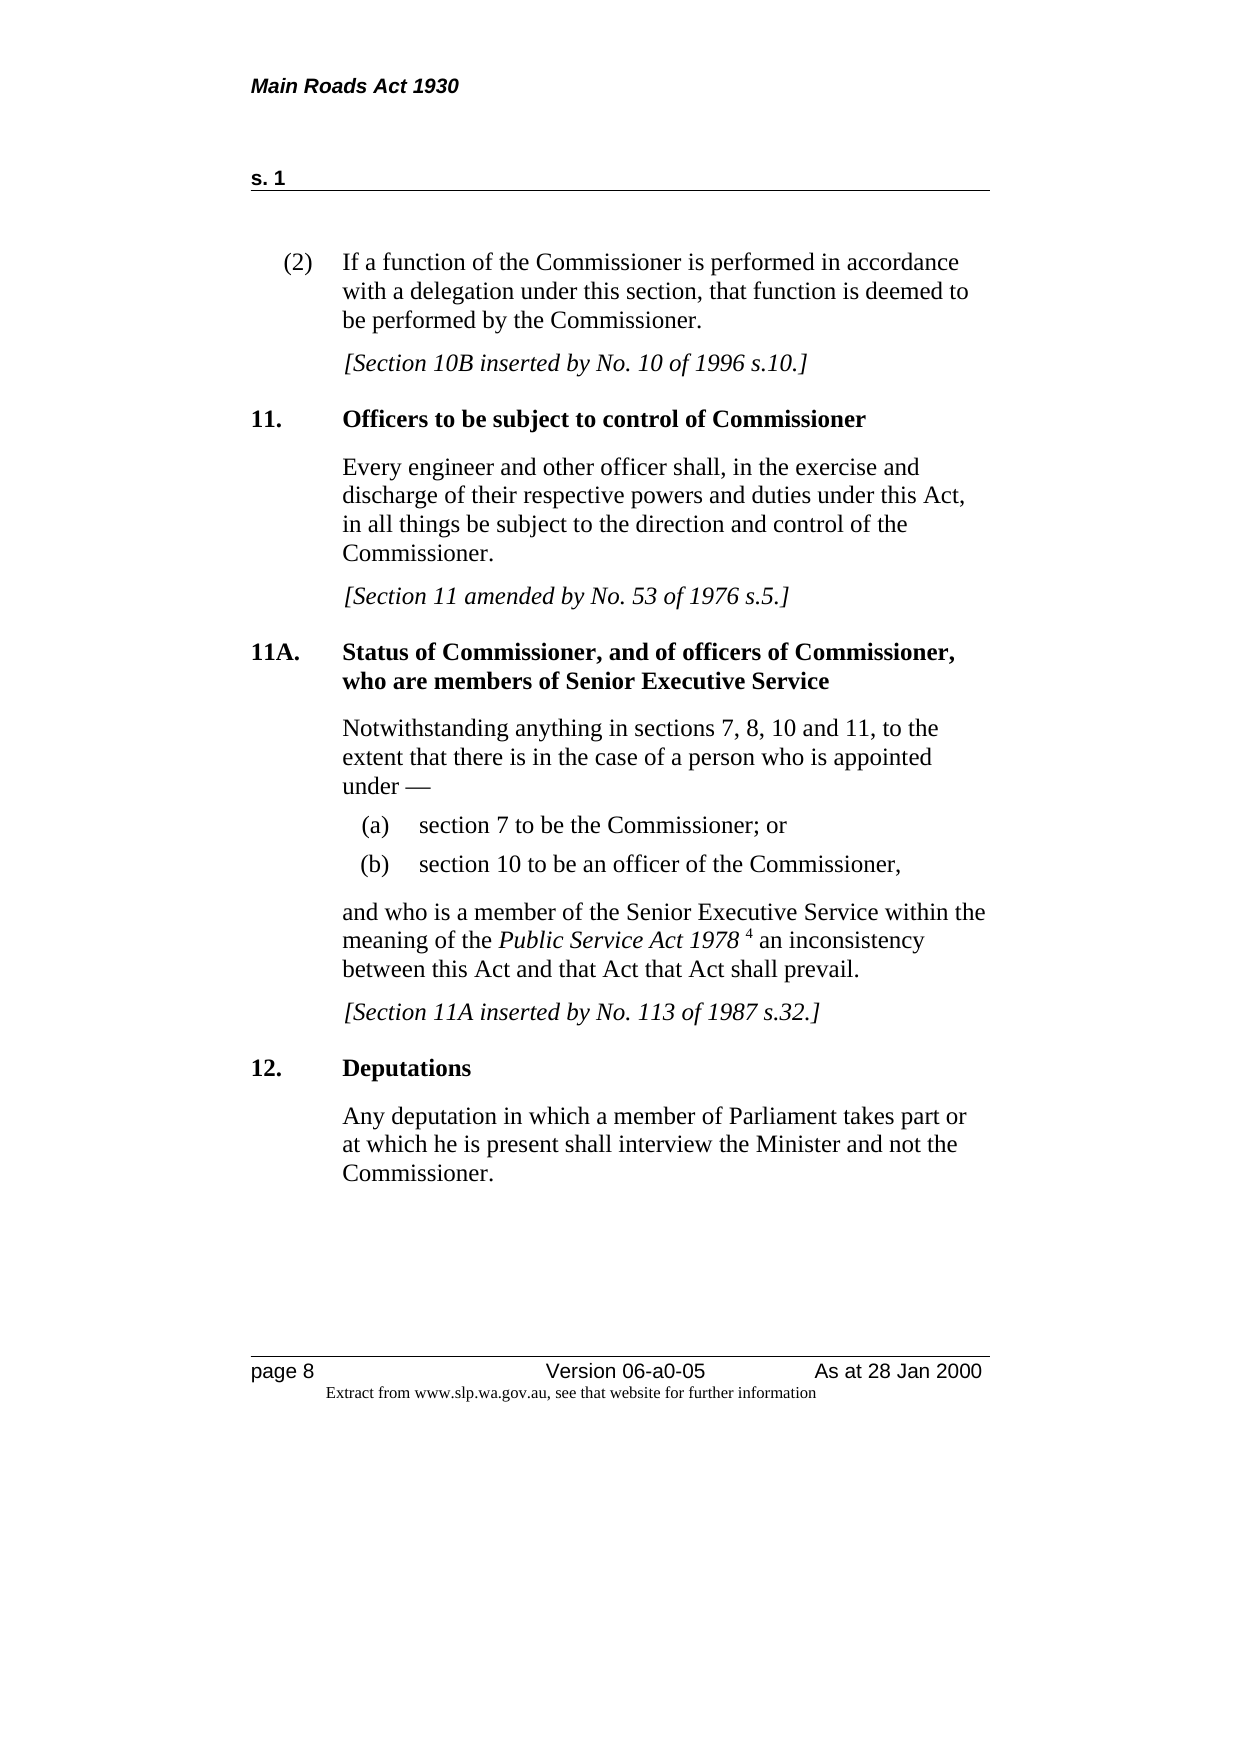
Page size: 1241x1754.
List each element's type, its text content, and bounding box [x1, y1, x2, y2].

text (2) If a function of the Commissioner is performed in accordance with a delegation under this section, that function is deemed to be performed by the Commissioner. [251, 247, 990, 334]
subtitle 11A. Status of Commissioner, and of officers of Commissioner, who are members of Senior Executive Service [251, 637, 990, 694]
text Any deputation in which a member of Parliament takes part or at which he is present shall interview the Minister and not the Commissioner. [251, 1101, 990, 1187]
text Notwithstanding anything in sections 7, 8, 10 and 11, to the extent that there is in the case of a person who is appointed under — [251, 713, 990, 799]
text [Section 11 amended by No. 53 of 1976 s.5.] [251, 581, 990, 610]
subtitle 12. Deputations [251, 1053, 990, 1082]
text (b) section 10 to be an officer of the Commissioner, [251, 849, 990, 878]
text (a) section 7 to be the Commissioner; or [251, 810, 990, 839]
text Every engineer and other officer shall, in the exercise and discharge of their respective powers and duties under this Act, in all things be subject to the direction and control of the Commissioner. [251, 452, 990, 567]
text [Section 11A inserted by No. 113 of 1987 s.32.] [251, 997, 990, 1026]
subtitle 11. Officers to be subject to control of Commissioner [251, 404, 990, 433]
text [Section 10B inserted by No. 10 of 1996 s.10.] [251, 348, 990, 377]
text and who is a member of the Senior Executive Service within the meaning of the Public Service Act 1978 4 an inconsistency between this Act and that Act that Act shall prevail. [251, 897, 990, 983]
